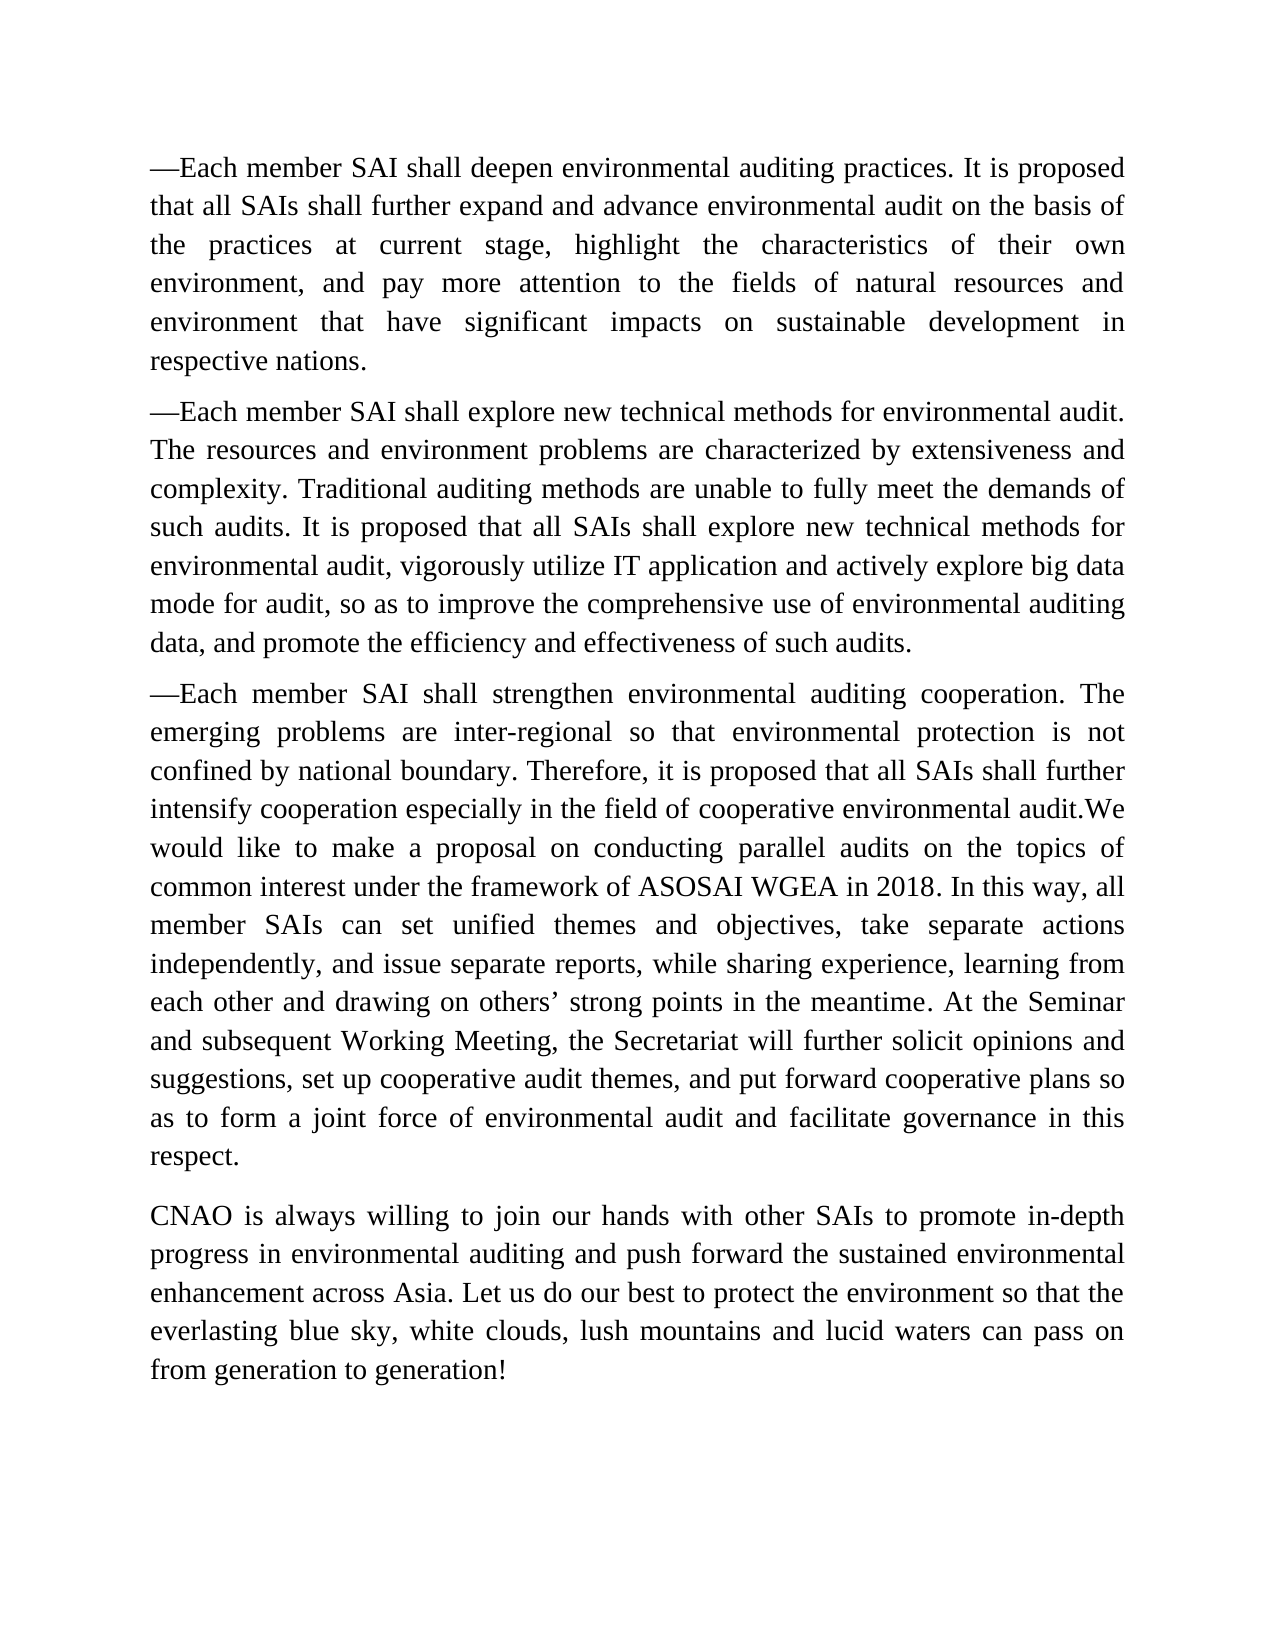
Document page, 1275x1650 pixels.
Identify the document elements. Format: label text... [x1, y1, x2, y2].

text —Each member SAI shall deepen environmental auditing practices. It is proposed that all SAIs shall further expand and advance environmental audit on the basis of the practices at current stage, highlight the characteristics of their own environment, and pay more attention to the fields of natural resources and environment that have significant impacts on sustainable development in respective nations. [150, 150, 1125, 376]
text —Each member SAI shall strengthen environmental auditing cooperation. The emerging problems are inter-regional so that environmental protection is not confined by national boundary. Therefore, it is proposed that all SAIs shall further intensify cooperation especially in the field of cooperative environmental audit.We would like to make a proposal on conducting parallel audits on the topics of common interest under the framework of ASOSAI WGEA in 2018. In this way, all member SAIs can set unified themes and objectives, take separate actions independently, and issue separate reports, while sharing experience, learning from each other and drawing on others’ strong points in the meantime. At the Seminar and subsequent Working Meeting, the Secretariat will further solicit opinions and suggestions, set up cooperative audit themes, and put forward cooperative plans so as to form a joint force of environmental audit and facilitate governance in this respect. [150, 676, 1125, 1172]
text —Each member SAI shall explore new technical methods for environmental audit. The resources and environment problems are characterized by extensiveness and complexity. Traditional auditing methods are unable to fully meet the demands of such audits. It is proposed that all SAIs shall explore new technical methods for environmental audit, vigorously utilize IT application and actively explore big data mode for audit, so as to improve the comprehensive use of environmental auditing data, and promote the efficiency and effectiveness of such audits. [150, 394, 1125, 658]
text CNAO is always willing to join our hands with other SAIs to promote in-depth progress in environmental auditing and push forward the sustained environmental enhancement across Asia. Let us do our best to protect the environment so that the everlasting blue sky, white clouds, lush mountains and lucid waters can pass on from generation to generation! [150, 1198, 1125, 1386]
